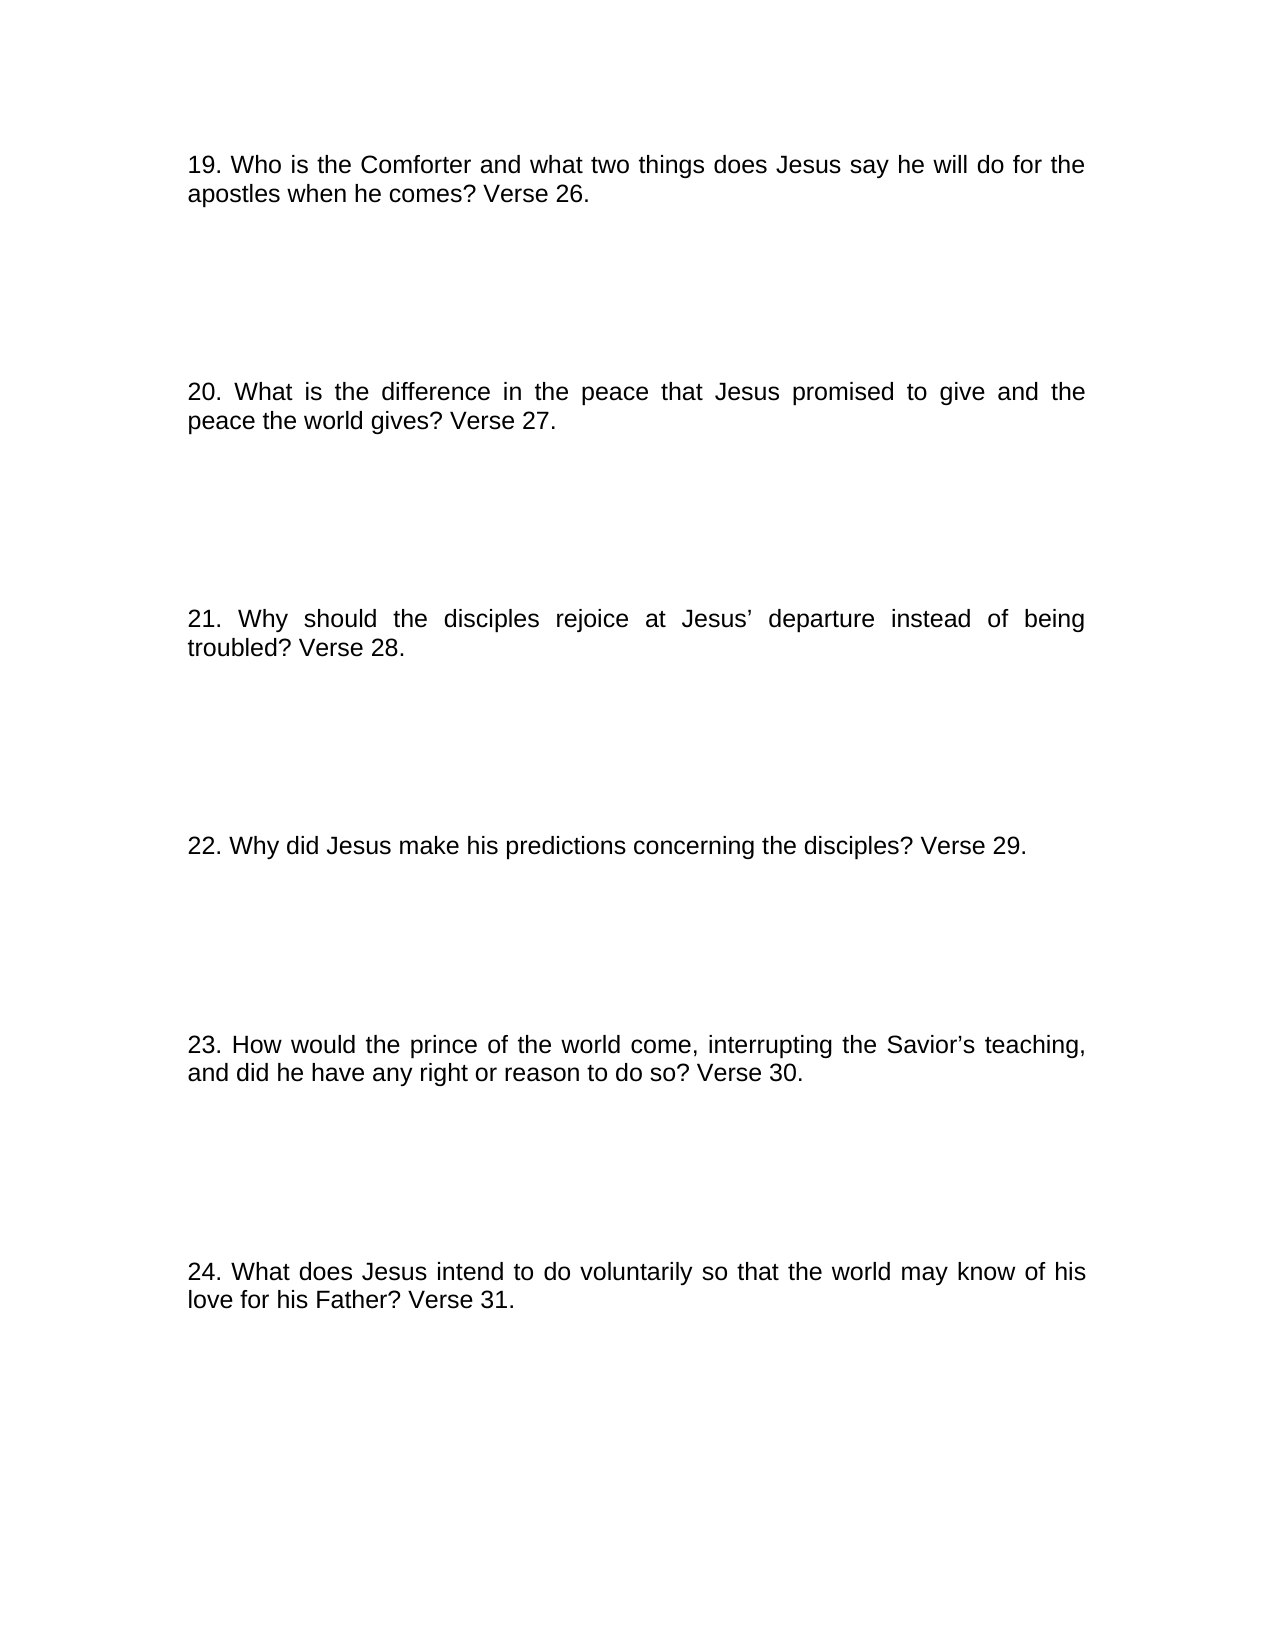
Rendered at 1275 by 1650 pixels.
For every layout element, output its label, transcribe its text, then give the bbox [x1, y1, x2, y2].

text 22. Why did Jesus make his predictions concerning the disciples? Verse 29. [187, 831, 1087, 860]
text 23. How would the prince of the world come, interrupting the Savior’s teaching, and did he have any right or reason to do so? Verse 30. [187, 1029, 1087, 1087]
text 19. Who is the Comforter and what two things does Jesus say he will do for the apostles when he comes? Verse 26. [187, 150, 1087, 207]
text 21. Why should the disciples rejoice at Jesus’ departure instead of being troubled? Verse 28. [187, 604, 1087, 662]
text 20. What is the difference in the peace that Jesus promised to give and the peace the world gives? Verse 27. [187, 377, 1087, 434]
text 24. What does Jesus intend to do voluntarily so that the world may know of his love for his Father? Verse 31. [187, 1257, 1087, 1314]
